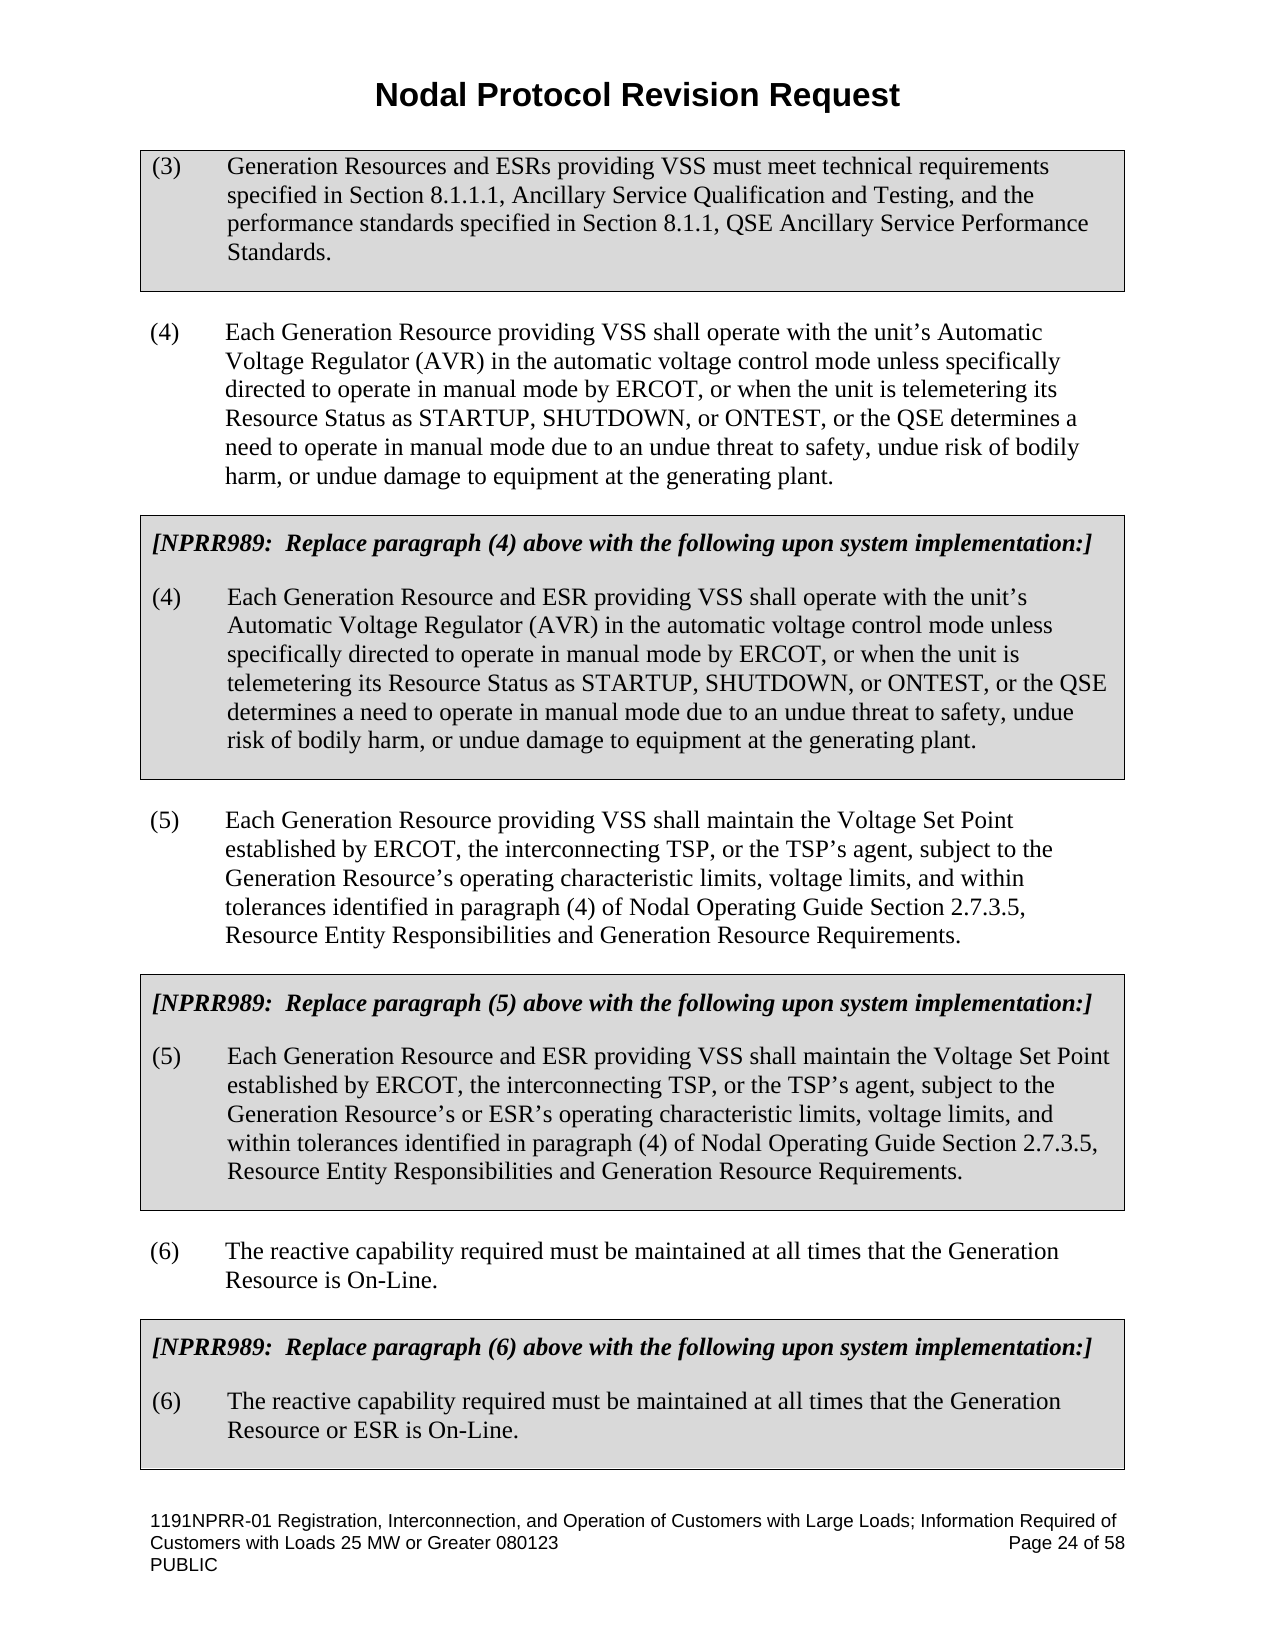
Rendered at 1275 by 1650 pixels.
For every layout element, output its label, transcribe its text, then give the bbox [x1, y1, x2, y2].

text (6) The reactive capability required must be maintained at all times that the Generation Resource is On-Line. [150, 1236, 1125, 1294]
table_header [NPRR989: Replace paragraph (6) above with the following upon system implementation:] (6) The reactive capability required must be maintained at all times that the Generation Resource or ESR is On-Line. [141, 1320, 1124, 1468]
text (4) Each Generation Resource providing VSS shall operate with the unit’s Automatic Voltage Regulator (AVR) in the automatic voltage control mode unless specifically directed to operate in manual mode by ERCOT, or when the unit is telemetering its Resource Status as STARTUP, SHUTDOWN, or ONTEST, or the QSE determines a need to operate in manual mode due to an undue threat to safety, undue risk of bodily harm, or undue damage to equipment at the generating plant. [150, 317, 1125, 489]
table_header [NPRR989: Replace paragraph (5) above with the following upon system implementation:] (5) Each Generation Resource and ESR providing VSS shall maintain the Voltage Set Point established by ERCOT, the interconnecting TSP, or the TSP’s agent, subject to the Generation Resource’s or ESR’s operating characteristic limits, voltage limits, and within tolerances identified in paragraph (4) of Nodal Operating Guide Section 2.7.3.5, Resource Entity Responsibilities and Generation Resource Requirements. [141, 975, 1124, 1210]
table_header [NPRR989: Replace paragraph (4) above with the following upon system implementation:] (4) Each Generation Resource and ESR providing VSS shall operate with the unit’s Automatic Voltage Regulator (AVR) in the automatic voltage control mode unless specifically directed to operate in manual mode by ERCOT, or when the unit is telemetering its Resource Status as STARTUP, SHUTDOWN, or ONTEST, or the QSE determines a need to operate in manual mode due to an undue threat to safety, undue risk of bodily harm, or undue damage to equipment at the generating plant. [141, 516, 1124, 779]
text (5) Each Generation Resource providing VSS shall maintain the Voltage Set Point established by ERCOT, the interconnecting TSP, or the TSP’s agent, subject to the Generation Resource’s operating characteristic limits, voltage limits, and within tolerances identified in paragraph (4) of Nodal Operating Guide Section 2.7.3.5, Resource Entity Responsibilities and Generation Resource Requirements. [150, 805, 1125, 949]
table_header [141, 151, 1124, 291]
